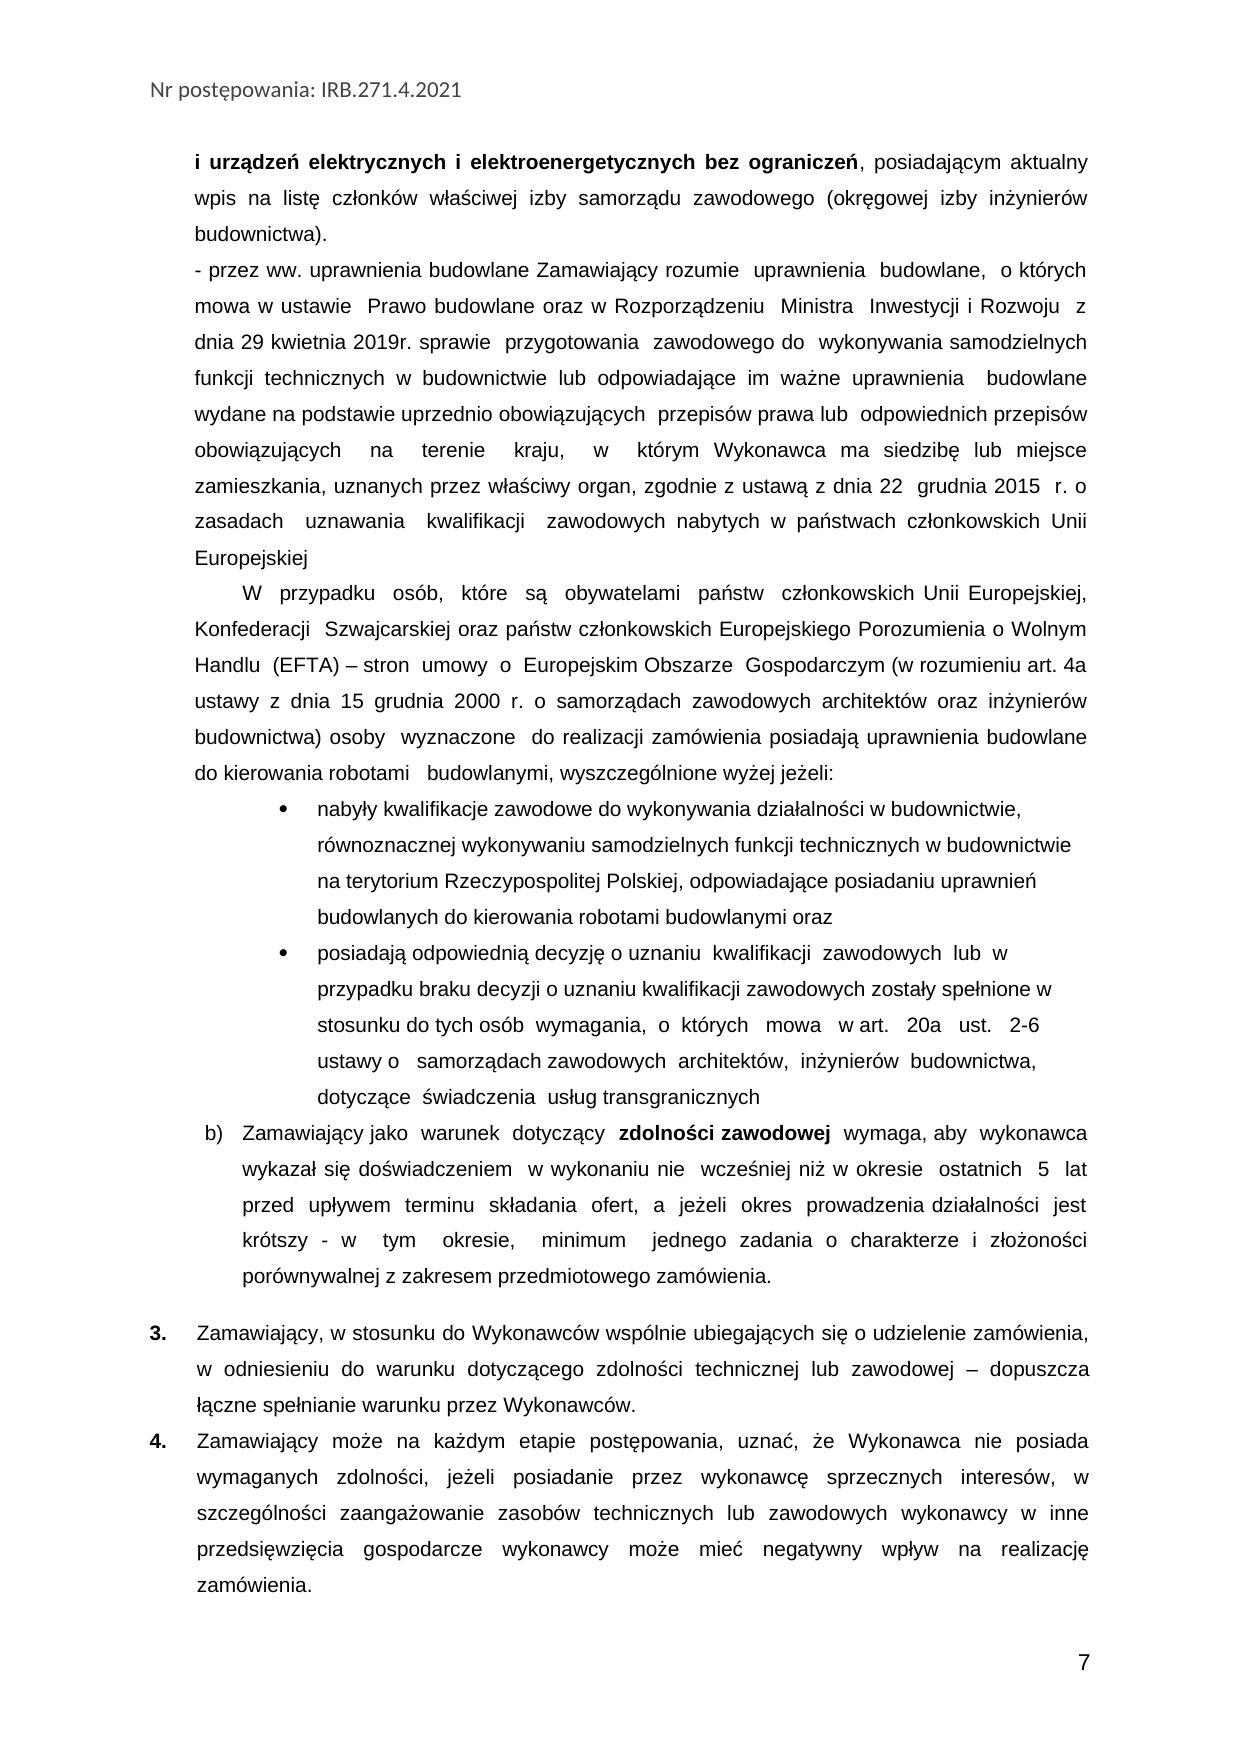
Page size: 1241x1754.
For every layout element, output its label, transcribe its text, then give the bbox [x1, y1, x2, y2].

list posiadają odpowiednią decyzję o uznaniu kwalifikacji zawodowych lub w przypadku braku decyzji o uznaniu kwalifikacji zawodowych zostały spełnione w stosunku do tych osób wymagania, o których mowa w art. 20a ust. 2-6 ustawy o samorządach zawodowych architektów, inżynierów budownictwa, dotyczące świadczenia usług transgranicznych [279, 941, 1088, 1108]
list W przypadku osób, które są obywatelami państw członkowskich Unii Europejskiej, Konfederacji Szwajcarskiej oraz państw członkowskich Europejskiego Porozumienia o Wolnym Handlu (EFTA) – stron umowy o Europejskim Obszarze Gospodarczym (w rozumieniu art. 4a ustawy z dnia 15 grudnia 2000 r. o samorządach zawodowych architektów oraz inżynierów budownictwa) osoby wyznaczone do realizacji zamówienia posiadają uprawnienia budowlane do kierowania robotami budowlanymi, wyszczególnione wyżej jeżeli: [194, 581, 1088, 785]
list Zamawiający jako warunek dotyczący zdolności zawodowej wymaga, aby wykonawca wykazał się doświadczeniem w wykonaniu nie wcześniej niż w okresie ostatnich 5 lat przed upływem terminu składania ofert, a jeżeli okres prowadzenia działalności jest krótszy - w tym okresie, minimum jednego zadania o charakterze i złożoności porównywalnej z zakresem przedmiotowego zamówienia. [204, 1121, 1088, 1288]
list - przez ww. uprawnienia budowlane Zamawiający rozumie uprawnienia budowlane, o których mowa w ustawie Prawo budowlane oraz w Rozporządzeniu Ministra Inwestycji i Rozwoju z dnia 29 kwietnia 2019r. sprawie przygotowania zawodowego do wykonywania samodzielnych funkcji technicznych w budownictwie lub odpowiadające im ważne uprawnienia budowlane wydane na podstawie uprzednio obowiązujących przepisów prawa lub odpowiednich przepisów obowiązujących na terenie kraju, w którym Wykonawca ma siedzibę lub miejsce zamieszkania, uznanych przez właściwy organ, zgodnie z ustawą z dnia 22 grudnia 2015 r. o zasadach uznawania kwalifikacji zawodowych nabytych w państwach członkowskich Unii Europejskiej [194, 258, 1088, 569]
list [157, 150, 1088, 246]
list Zamawiający, w stosunku do Wykonawców wspólnie ubiegających się o udzielenie zamówienia, w odniesieniu do warunku dotyczącego zdolności technicznej lub zawodowej – dopuszcza łączne spełnianie warunku przez Wykonawców. [149, 1321, 1090, 1417]
list nabyły kwalifikacje zawodowe do wykonywania działalności w budownictwie, równoznacznej wykonywaniu samodzielnych funkcji technicznych w budownictwie na terytorium Rzeczypospolitej Polskiej, odpowiadające posiadaniu uprawnień budowlanych do kierowania robotami budowlanymi oraz [279, 797, 1088, 929]
list Zamawiający może na każdym etapie postępowania, uznać, że Wykonawca nie posiada wymaganych zdolności, jeżeli posiadanie przez wykonawcę sprzecznych interesów, w szczególności zaangażowanie zasobów technicznych lub zawodowych wykonawcy w inne przedsięwzięcia gospodarcze wykonawcy może mieć negatywny wpływ na realizację zamówienia. [149, 1429, 1090, 1597]
